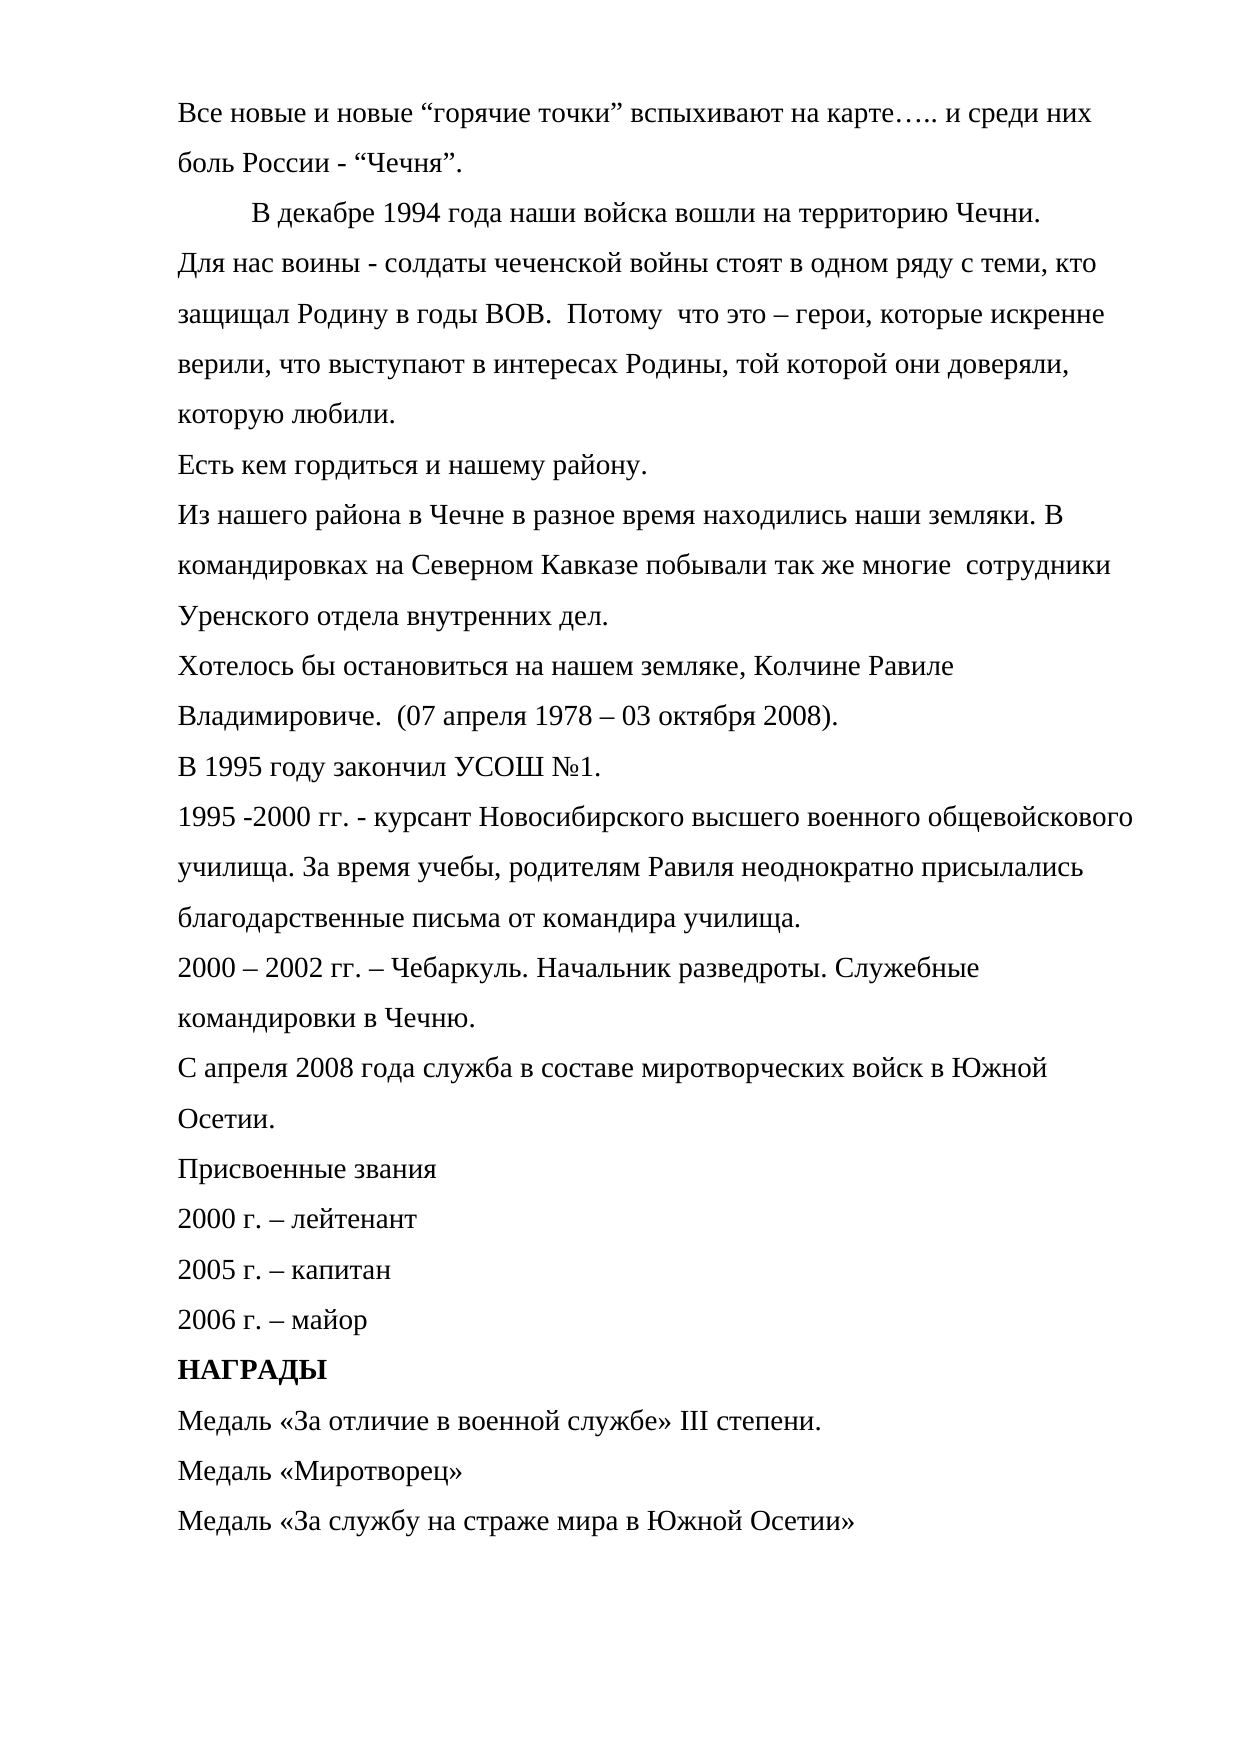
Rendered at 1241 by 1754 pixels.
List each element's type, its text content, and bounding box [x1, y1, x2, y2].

text Есть кем гордиться и нашему району. [177, 447, 1152, 480]
text В декабре 1994 года наши войска вошли на территорию Чечни. [177, 195, 1152, 229]
text 2005 г. – капитан [177, 1252, 1152, 1285]
text 1995 -2000 гг. - курсант Новосибирского высшего военного общевойскового училища. За время учебы, родителям Равиля неоднократно присылались благодарственные письма от командира училища. [177, 799, 1152, 933]
text Медаль «За службу на страже мира в Южной Осетии» [177, 1503, 1152, 1537]
text 2000 г. – лейтенант [177, 1202, 1152, 1235]
text Для нас воины - солдаты чеченской войны стоят в одном ряду с теми, кто защищал Родину в годы ВОВ. Потому что это – герои, которые искренне верили, что выступают в интересах Родины, той которой они доверяли, которую любили. [177, 246, 1152, 430]
text 2006 г. – майор [177, 1302, 1152, 1336]
text Из нашего района в Чечне в разное время находились наши земляки. В командировках на Северном Кавказе побывали так же многие сотрудники Уренского отдела внутренних дел. [177, 497, 1152, 631]
text 2000 – 2002 гг. – Чебаркуль. Начальник разведроты. Служебные командировки в Чечню. С апреля 2008 года служба в составе миротворческих войск в Южной Осетии. [177, 950, 1152, 1134]
text Медаль «За отличие в военной службе» III степени. [177, 1403, 1152, 1436]
text Все новые и новые “горячие точки” вспыхивают на карте….. и среди них боль России - “Чечня”. [177, 95, 1152, 178]
text В 1995 году закончил УСОШ №1. [177, 749, 1152, 782]
text Присвоенные звания [177, 1151, 1152, 1185]
text НАГРАДЫ [177, 1352, 1152, 1386]
text Медаль «Миротворец» [177, 1453, 1152, 1487]
text Хотелось бы остановиться на нашем земляке, Колчине Равиле Владимировиче. (07 апреля 1978 – 03 октября 2008). [177, 648, 1152, 732]
